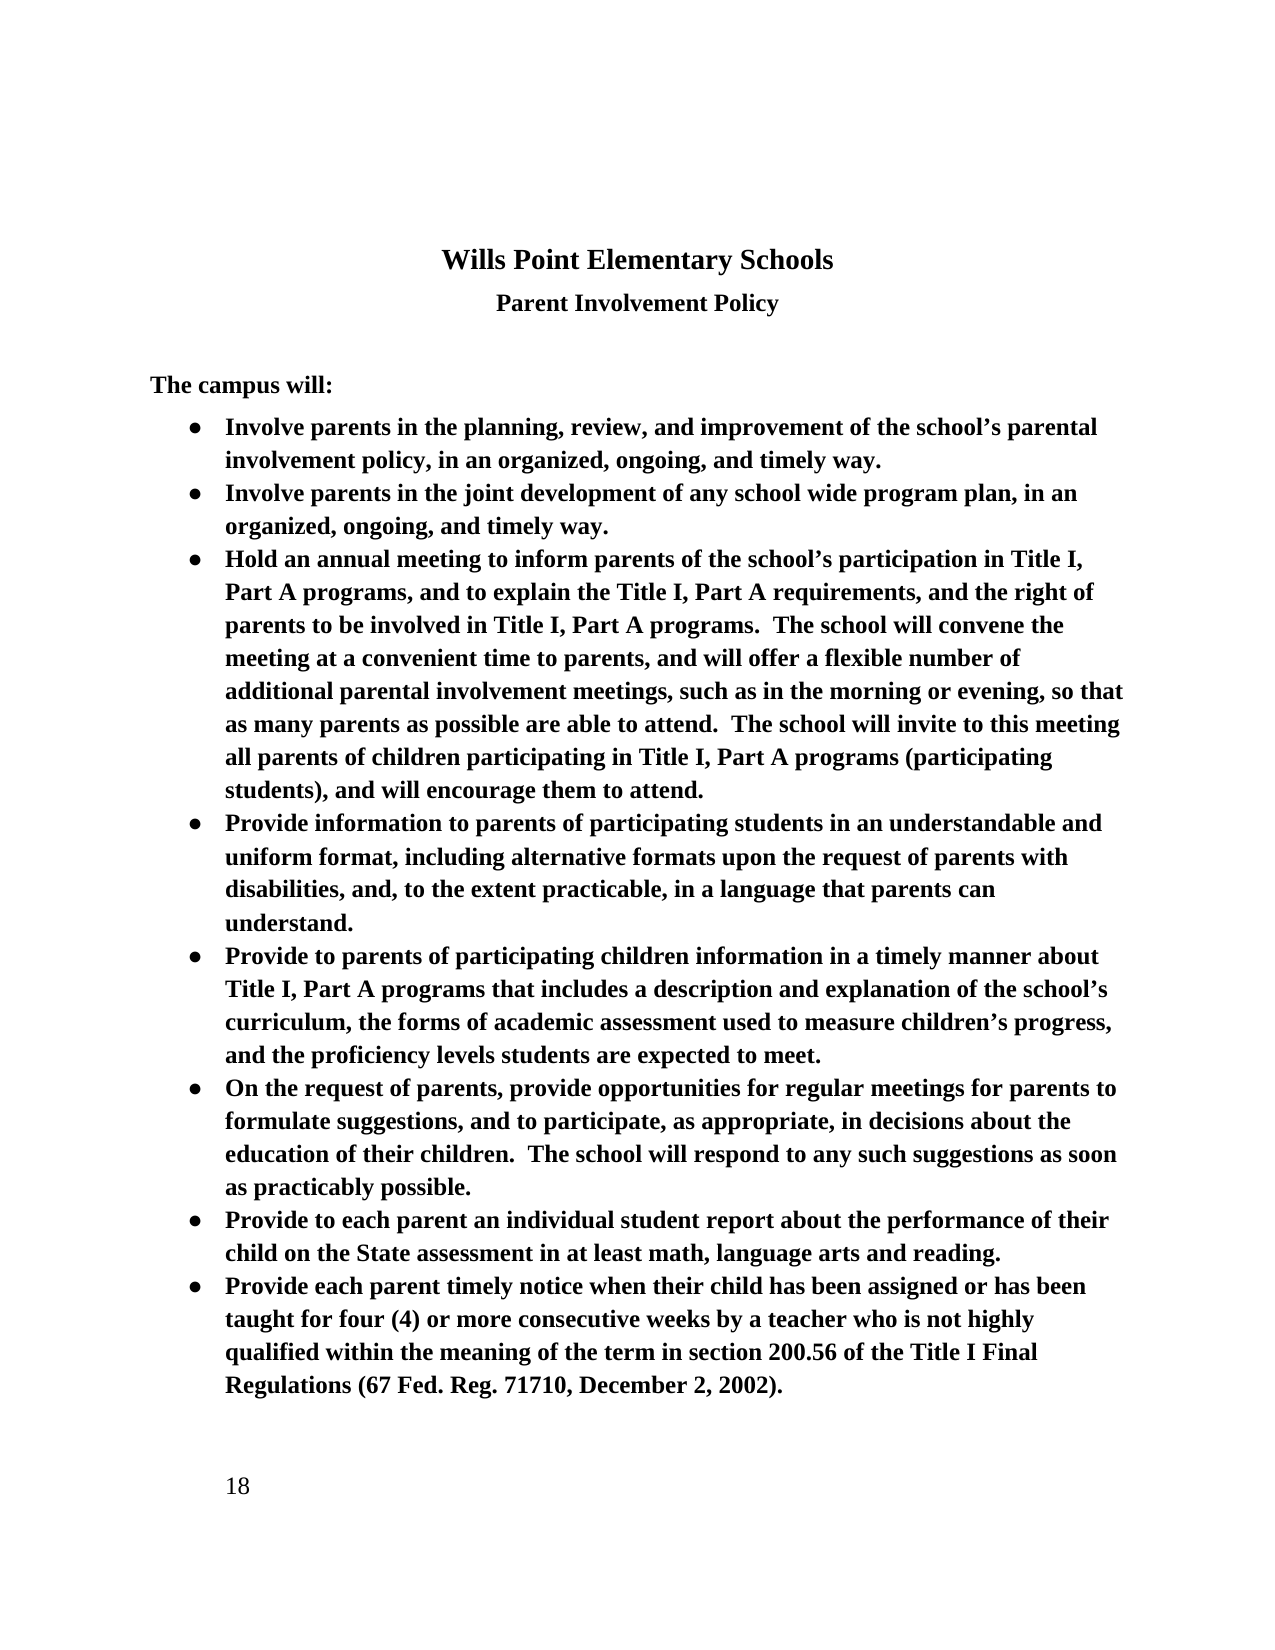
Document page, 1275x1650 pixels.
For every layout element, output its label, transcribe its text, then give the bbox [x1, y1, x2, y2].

list Provide to parents of participating children information in a timely manner about Title I, Part A programs that includes a description and explanation of the school’s curriculum, the forms of academic assessment used to measure children’s progress, and the proficiency levels students are expected to meet. [187, 941, 1125, 1068]
list Involve parents in the planning, review, and improvement of the school’s parental involvement policy, in an organized, ongoing, and timely way. [187, 412, 1125, 474]
list Provide each parent timely notice when their child has been assigned or has been taught for four (4) or more consecutive weeks by a teacher who is not highly qualified within the meaning of the term in section 200.56 of the Title I Final Regulations (67 Fed. Reg. 71710, December 2, 2002). [187, 1271, 1125, 1399]
list Provide to each parent an individual student report about the performance of their child on the State assessment in at least math, language arts and reading. [187, 1205, 1125, 1267]
text Wills Point Elementary Schools [150, 242, 1125, 276]
text The campus will: [150, 371, 1125, 399]
list Provide information to parents of participating students in an understandable and uniform format, including alternative formats upon the request of parents with disabilities, and, to the extent practicable, in a language that parents can understand. [187, 808, 1125, 936]
list On the request of parents, provide opportunities for regular meetings for parents to formulate suggestions, and to participate, as appropriate, in decisions about the education of their children. The school will respond to any such suggestions as soon as practicably possible. [187, 1073, 1125, 1201]
text Parent Involvement Policy [150, 288, 1125, 317]
list Hold an annual meeting to inform parents of the school’s participation in Title I, Part A programs, and to explain the Title I, Part A requirements, and the right of parents to be involved in Title I, Part A programs. The school will convene the meeting at a convenient time to parents, and will offer a flexible number of additional parental involvement meetings, such as in the morning or evening, so that as many parents as possible are able to attend. The school will invite to this meeting all parents of children participating in Title I, Part A programs (participating students), and will encourage them to attend. [187, 544, 1125, 804]
list Involve parents in the joint development of any school wide program plan, in an organized, ongoing, and timely way. [187, 478, 1125, 540]
